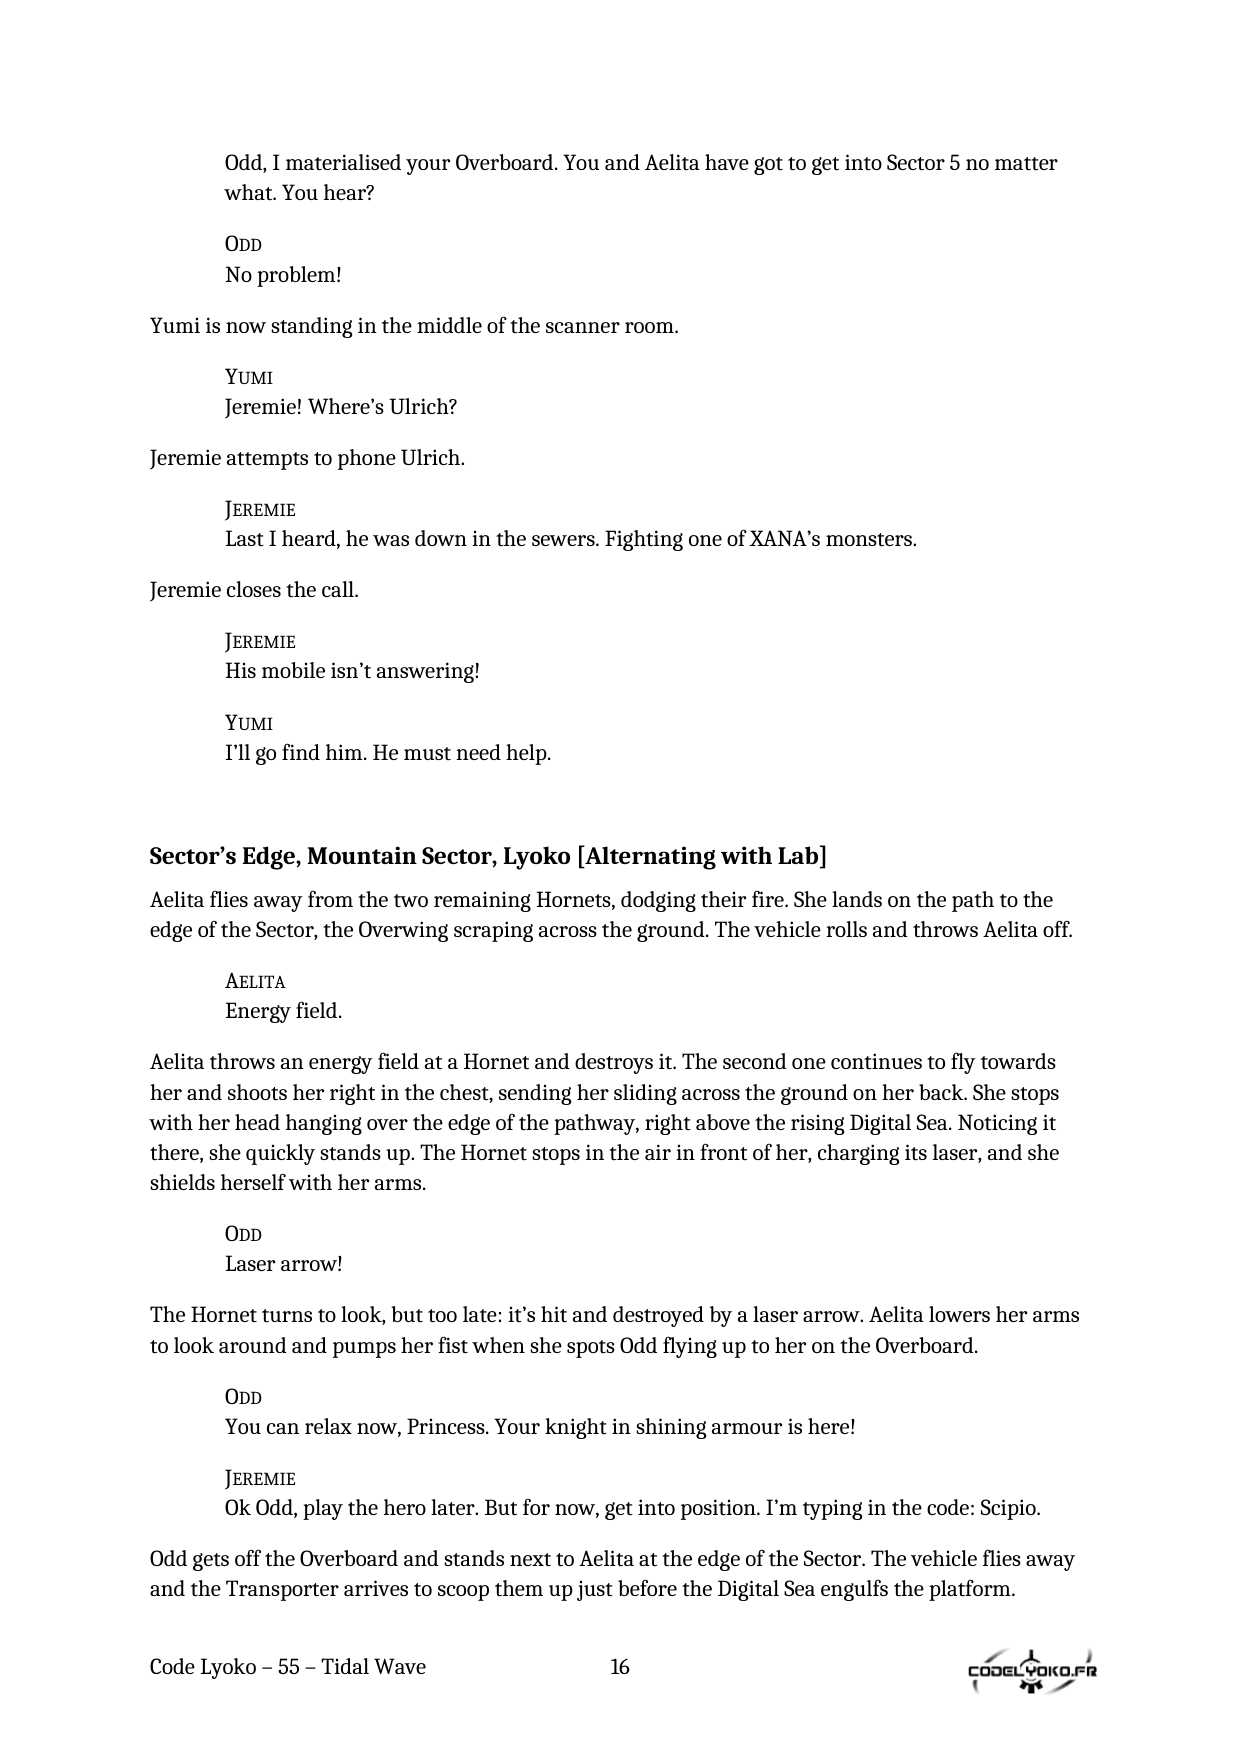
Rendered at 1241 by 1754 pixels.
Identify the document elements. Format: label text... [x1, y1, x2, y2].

text Last I heard, he was down in the sewers. Fighting one of XANA’s monsters. [225, 526, 1090, 552]
text Aelita flies away from the two remaining Hornets, dodging their fire. She lands on the path to the edge of the Sector, the Overwing scraping across the ground. The vehicle rolls and throws Aelita off. [150, 887, 1090, 943]
text Odd [225, 1221, 1090, 1247]
text Jeremie attempts to phone Ulrich. [150, 445, 1090, 471]
text Odd gets off the Overboard and stands next to Aelita at the edge of the Sector. The vehicle flies away and the Transporter arrives to scoop them up just before the Digital Sea engulfs the platform. [150, 1546, 1090, 1602]
text Energy field. [225, 998, 1090, 1024]
text No problem! [225, 261, 1090, 288]
text Jeremie closes the call. [150, 577, 1090, 603]
text Odd [225, 231, 1090, 258]
text Laser arrow! [225, 1251, 1090, 1277]
text Jeremie! Where’s Ulrich? [225, 394, 1090, 420]
text Ok Odd, play the hero later. But for now, get into position. I’m typing in the code: Scipio. [225, 1495, 1090, 1521]
subtitle Sector’s Edge, Mountain Sector, Lyoko [Alternating with Lab] [150, 842, 1090, 870]
text Jeremie [225, 1465, 1090, 1491]
text Aelita [225, 968, 1090, 994]
text Jeremie [225, 496, 1090, 522]
text Jeremie [225, 628, 1090, 654]
picture [965, 1647, 1100, 1695]
text Yumi [225, 709, 1090, 736]
text Aelita throws an energy field at a Hornet and destroys it. The second one continues to fly towards her and shoots her right in the chest, sending her sliding across the ground on her back. She stops with her head hanging over the edge of the pathway, right above the rising Digital Sea. Noticing it there, she quickly stands up. The Hornet stops in the air in front of her, charging its laser, and she shields herself with her arms. [150, 1049, 1090, 1196]
text Yumi [225, 363, 1090, 390]
text The Hornet turns to look, but too late: it’s hit and destroyed by a laser arrow. Aelita lowers her arms to look around and pumps her fist when she spots Odd flying up to her on the Overboard. [150, 1302, 1090, 1359]
text I’ll go find him. He must need help. [225, 739, 1090, 766]
text Odd [225, 1383, 1090, 1410]
text His mobile isn’t answering! [225, 658, 1090, 685]
text Yumi is now standing in the middle of the scanner room. [150, 312, 1090, 339]
text You can relax now, Princess. Your knight in shining armour is here! [225, 1414, 1090, 1440]
text Odd, I materialised your Overboard. You and Aelita have got to get into Sector 5 no matter what. You hear? [225, 150, 1090, 207]
